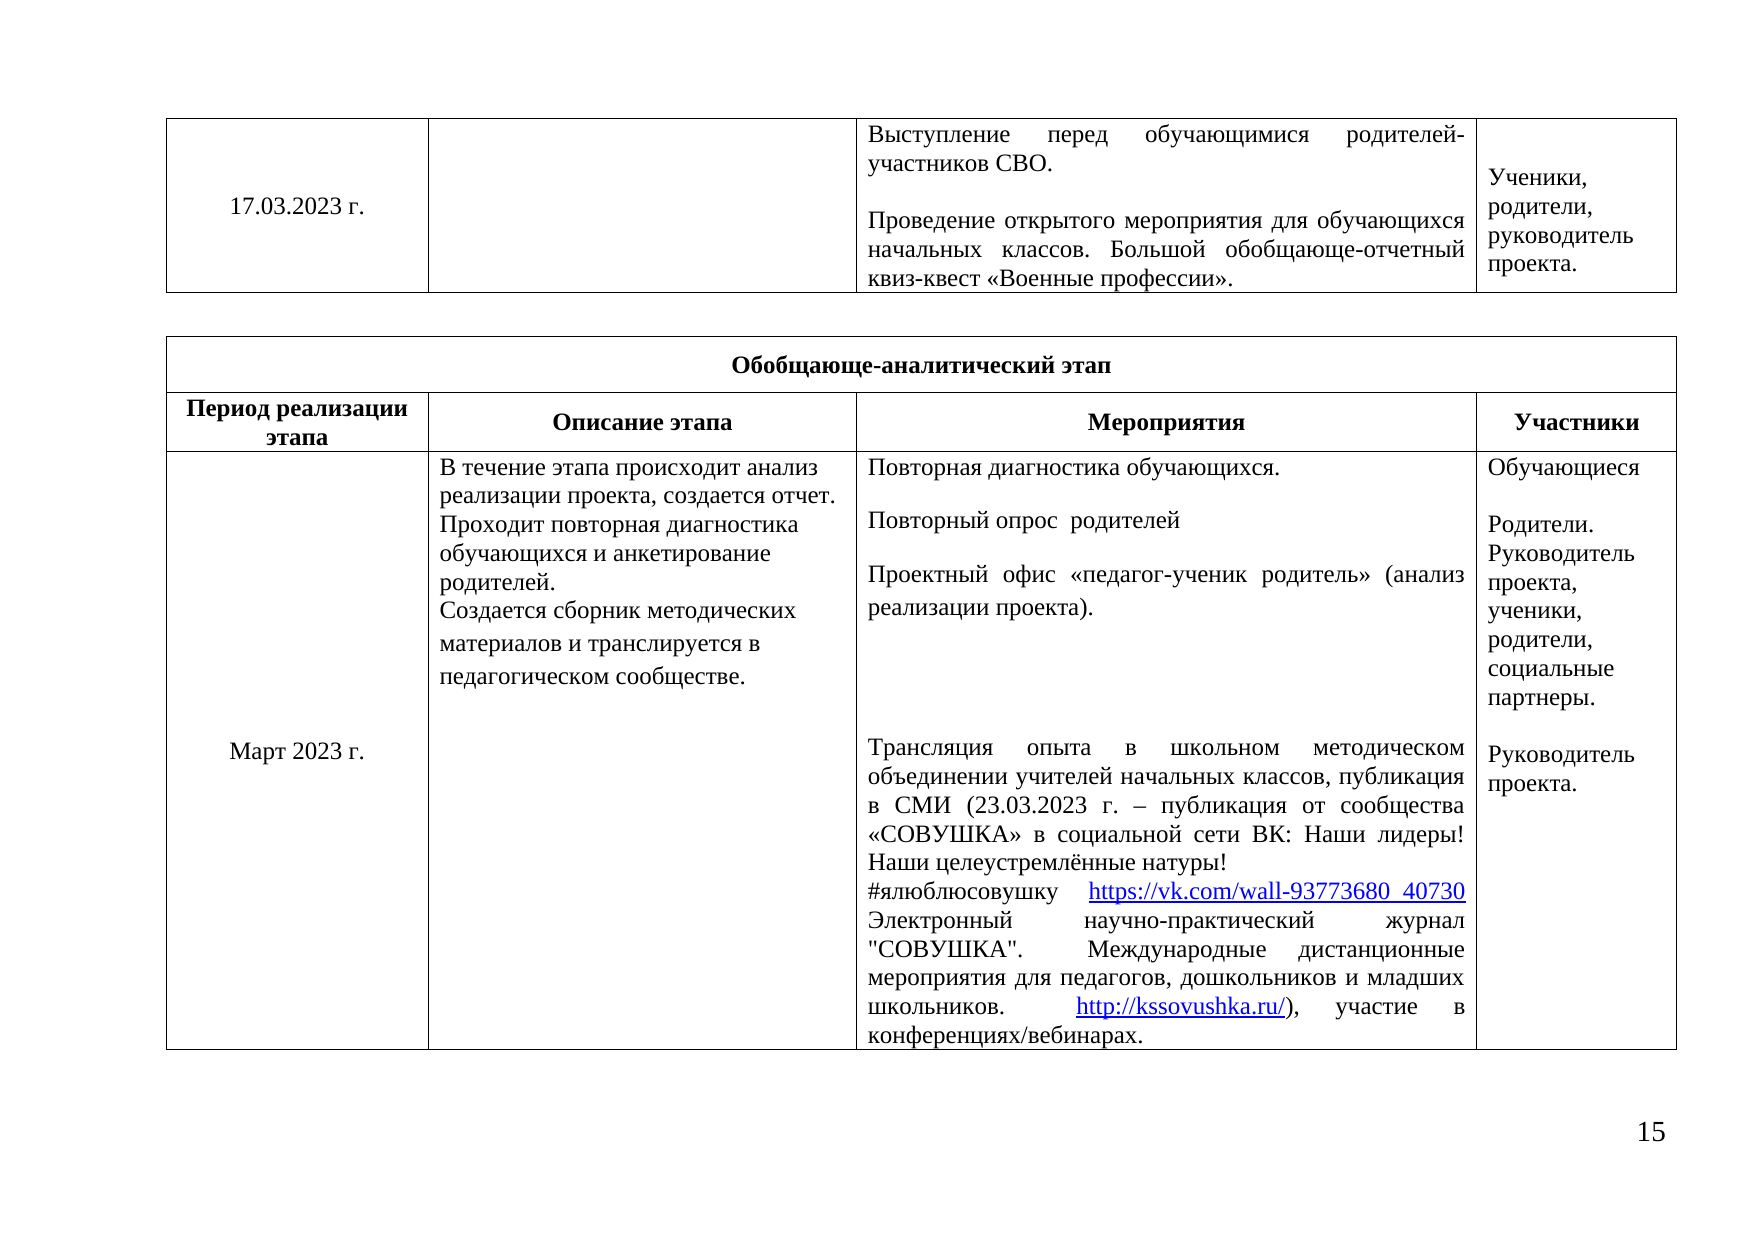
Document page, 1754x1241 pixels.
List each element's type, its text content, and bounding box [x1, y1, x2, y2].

table_cell В течение этапа происходит анализ реализации проекта, создается отчет. Проходит повторная диагностика обучающихся и анкетирование родителей. Создается сборник методических материалов и транслируется в педагогическом сообществе. [429, 452, 856, 1049]
table_cell Участники [1477, 393, 1676, 451]
table_cell Период реализации этапа [167, 393, 428, 451]
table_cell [1477, 119, 1676, 292]
table_cell Март 2023 г. [167, 452, 428, 1049]
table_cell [857, 119, 1476, 292]
table_cell Описание этапа [429, 393, 856, 451]
table_cell Обучающиеся Родители. Руководитель проекта, ученики, родители, социальные партнеры. Руководитель проекта. [1477, 452, 1676, 1049]
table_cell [429, 119, 856, 292]
table_cell Повторная диагностика обучающихся. Повторный опрос родителей Проектный офис «педагог-ученик родитель» (анализ реализации проекта). Трансляция опыта в школьном методическом объединении учителей начальных классов, публикация в СМИ (23.03.2023 г. – публикация от сообщества «СОВУШКА» в социальной сети ВК: Наши лидеры! Наши целеустремлённые натуры! #ялюблюсовушку https://vk.com/wall-93773680_40730 Электронный научно-практический журнал "СОВУШКА". Международные дистанционные мероприятия для педагогов, дошкольников и младших школьников. http://kssovushka.ru/), участие в конференциях/вебинарах. [857, 452, 1476, 1049]
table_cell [167, 119, 428, 292]
table_cell Мероприятия [857, 393, 1476, 451]
table_header Обобщающе-аналитический этап [167, 337, 1676, 392]
